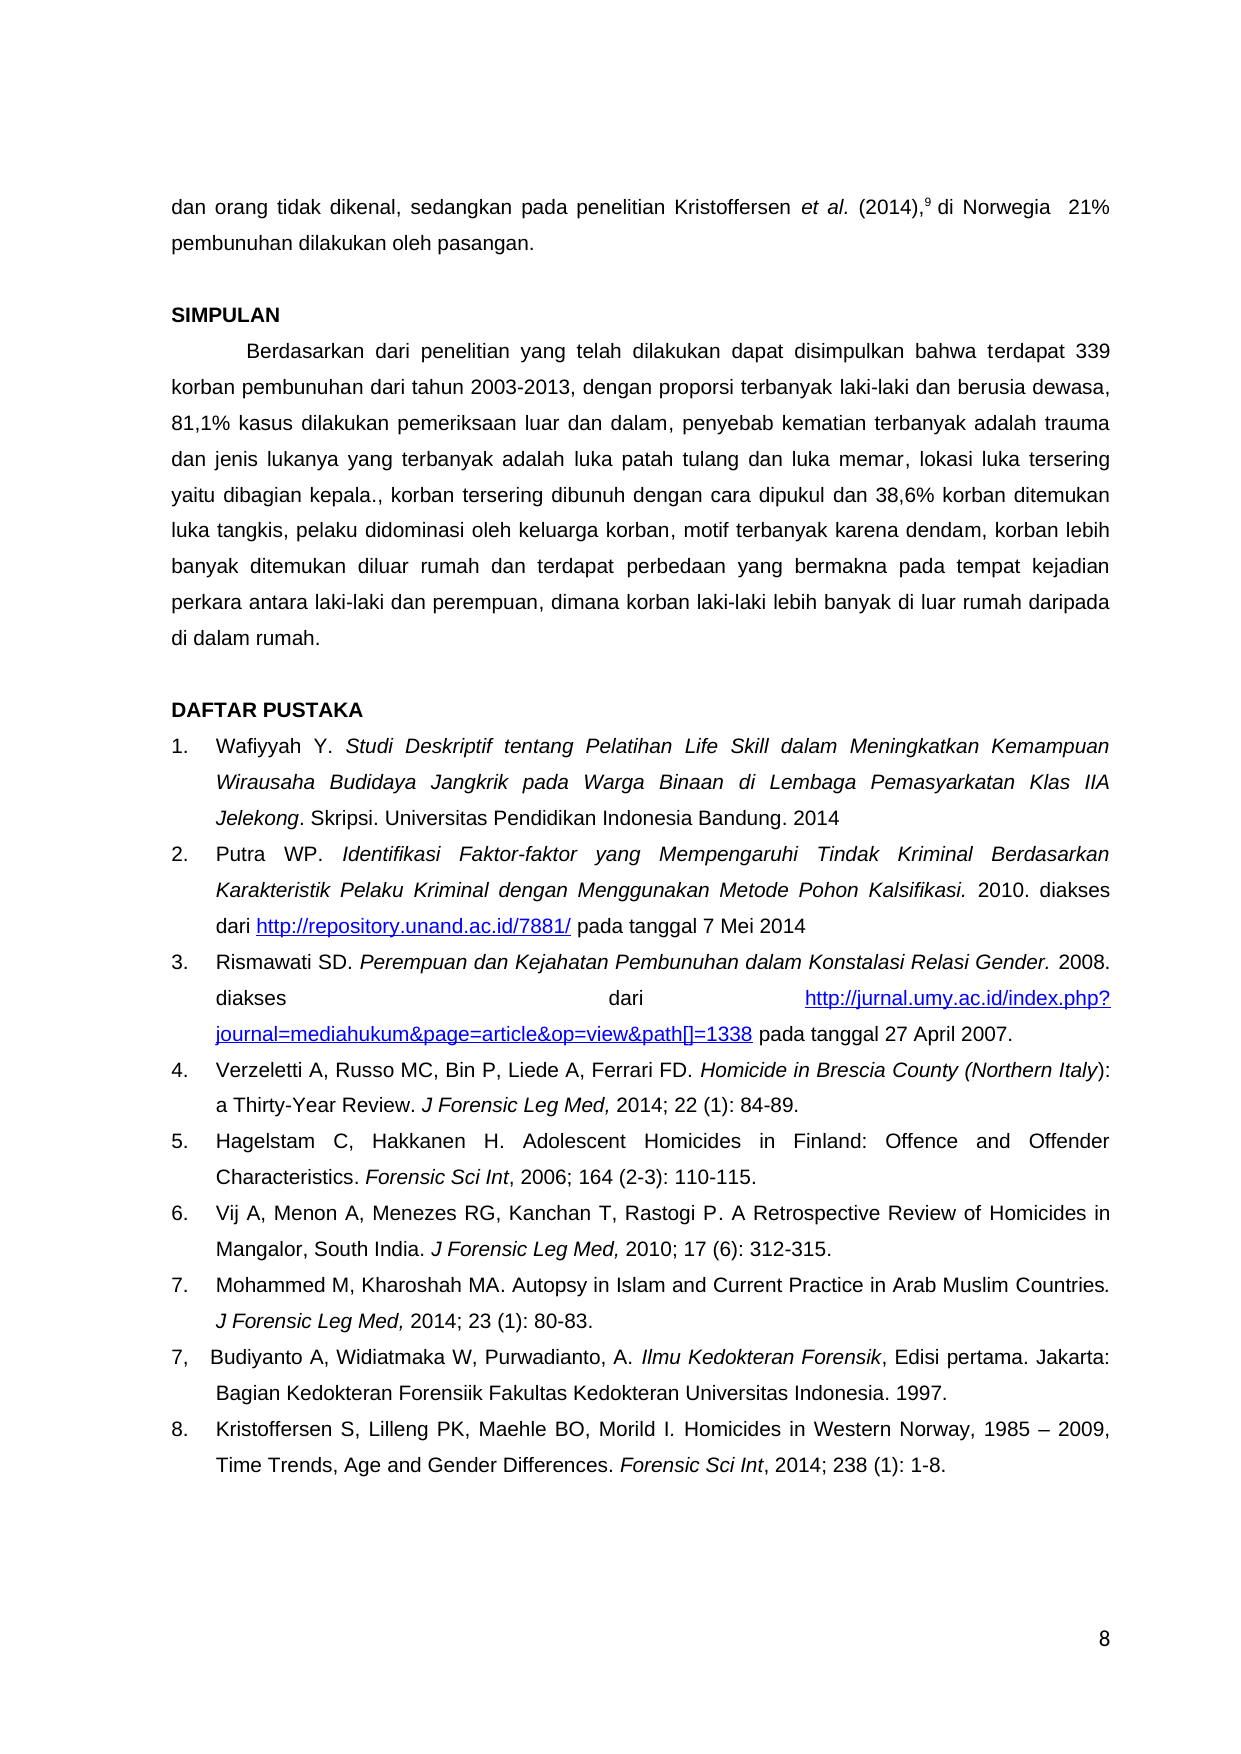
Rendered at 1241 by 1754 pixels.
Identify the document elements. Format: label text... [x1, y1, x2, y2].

list Putra WP. Identifikasi Faktor-faktor yang Mempengaruhi Tindak Kriminal Berdasarkan Karakteristik Pelaku Kriminal dengan Menggunakan Metode Pohon Kalsifikasi. 2010. diakses dari http://repository.unand.ac.id/7881/ pada tanggal 7 Mei 2014 [171, 842, 1110, 938]
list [171, 195, 1110, 255]
list Kristoffersen S, Lilleng PK, Maehle BO, Morild I. Homicides in Western Norway, 1985 – 2009, Time Trends, Age and Gender Differences. Forensic Sci Int, 2014; 238 (1): 1-8. [171, 1417, 1110, 1477]
list Mohammed M, Kharoshah MA. Autopsy in Islam and Current Practice in Arab Muslim Countries. J Forensic Leg Med, 2014; 23 (1): 80-83. [171, 1273, 1110, 1333]
list Vij A, Menon A, Menezes RG, Kanchan T, Rastogi P. A Retrospective Review of Homicides in Mangalor, South India. J Forensic Leg Med, 2010; 17 (6): 312-315. [171, 1201, 1110, 1261]
list DAFTAR PUSTAKA [171, 698, 1110, 722]
list Berdasarkan dari penelitian yang telah dilakukan dapat disimpulkan bahwa terdapat 339 korban pembunuhan dari tahun 2003-2013, dengan proporsi terbanyak laki-laki dan berusia dewasa, 81,1% kasus dilakukan pemeriksaan luar dan dalam, penyebab kematian terbanyak adalah trauma dan jenis lukanya yang terbanyak adalah luka patah tulang dan luka memar, lokasi luka tersering yaitu dibagian kepala., korban tersering dibunuh dengan cara dipukul dan 38,6% korban ditemukan luka tangkis, pelaku didominasi oleh keluarga korban, motif terbanyak karena dendam, korban lebih banyak ditemukan diluar rumah dan terdapat perbedaan yang bermakna pada tempat kejadian perkara antara laki-laki dan perempuan, dimana korban laki-laki lebih banyak di luar rumah daripada di dalam rumah. [171, 339, 1110, 650]
list Hagelstam C, Hakkanen H. Adolescent Homicides in Finland: Offence and Offender Characteristics. Forensic Sci Int, 2006; 164 (2-3): 110-115. [171, 1129, 1110, 1189]
list SIMPULAN [171, 303, 1110, 327]
list Rismawati SD. Perempuan dan Kejahatan Pembunuhan dalam Konstalasi Relasi Gender. 2008. diakses dari http://jurnal.umy.ac.id/index.php?journal=mediahukum&page=article&op=view&path[]=1338 pada tanggal 27 April 2007. [171, 949, 1110, 1045]
list Verzeletti A, Russo MC, Bin P, Liede A, Ferrari FD. Homicide in Brescia County (Northern Italy): a Thirty-Year Review. J Forensic Leg Med, 2014; 22 (1): 84-89. [171, 1057, 1110, 1117]
list 7, Budiyanto A, Widiatmaka W, Purwadianto, A. Ilmu Kedokteran Forensik, Edisi pertama. Jakarta: Bagian Kedokteran Forensiik Fakultas Kedokteran Universitas Indonesia. 1997. [171, 1345, 1110, 1405]
list Wafiyyah Y. Studi Deskriptif tentang Pelatihan Life Skill dalam Meningkatkan Kemampuan Wirausaha Budidaya Jangkrik pada Warga Binaan di Lembaga Pemasyarkatan Klas IIA Jelekong. Skripsi. Universitas Pendidikan Indonesia Bandung. 2014 [171, 734, 1110, 830]
